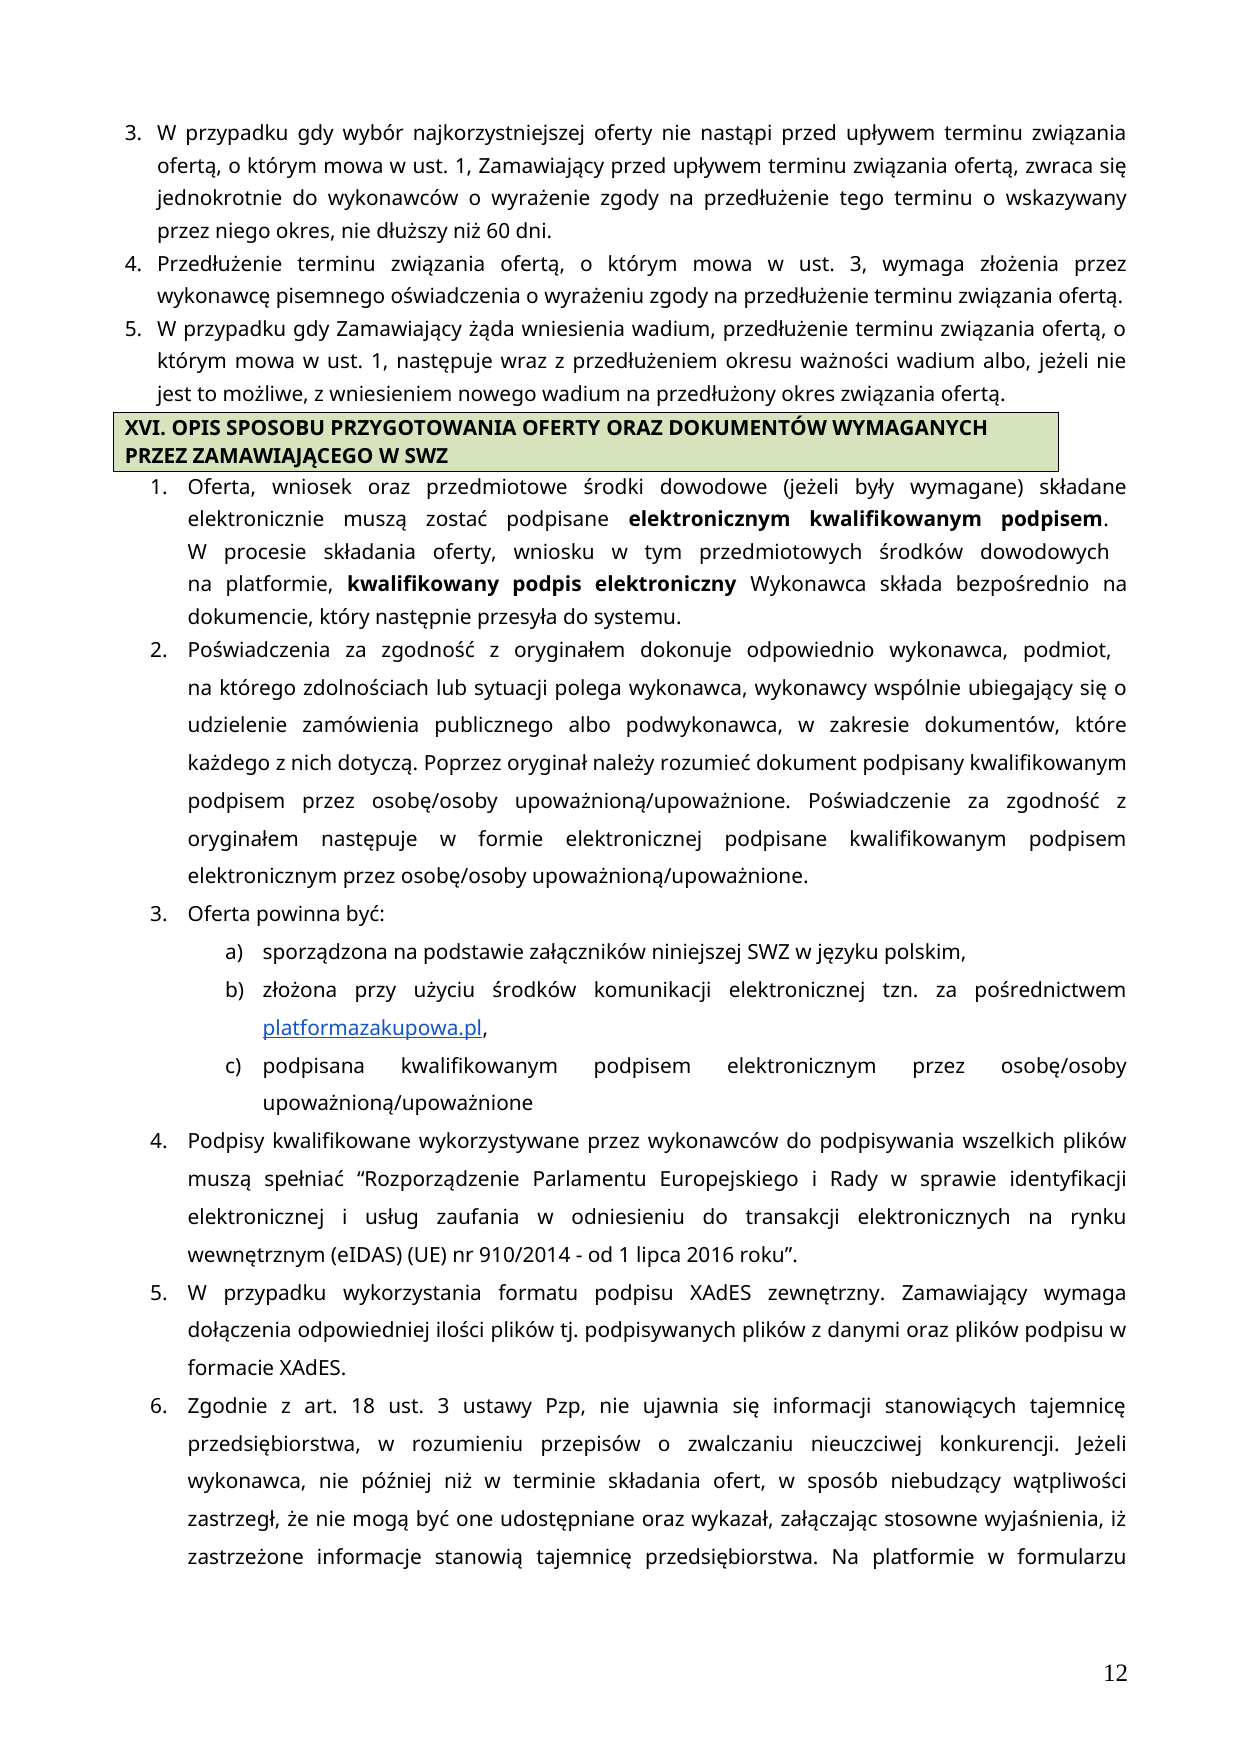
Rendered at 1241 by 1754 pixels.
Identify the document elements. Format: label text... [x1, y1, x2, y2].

list sporządzona na podstawie załączników niniejszej SWZ w języku polskim, [225, 937, 1128, 966]
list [150, 1391, 1128, 1571]
list W przypadku wykorzystania formatu podpisu XAdES zewnętrzny. Zamawiający wymaga dołączenia odpowiedniej ilości plików tj. podpisywanych plików z danymi oraz plików podpisu w formacie XAdES. [150, 1278, 1128, 1382]
list W przypadku gdy wybór najkorzystniejszej oferty nie nastąpi przed upływem terminu związania ofertą, o którym mowa w ust. 1, Zamawiający przed upływem terminu związania ofertą, zwraca się jednokrotnie do wykonawców o wyrażenie zgody na przedłużenie tego terminu o wskazywany przez niego okres, nie dłuższy niż 60 dni. [142, 118, 1128, 244]
list Przedłużenie terminu związania ofertą, o którym mowa w ust. 3, wymaga złożenia przez wykonawcę pisemnego oświadczenia o wyrażeniu zgody na przedłużenie terminu związania ofertą. [142, 249, 1128, 310]
list Podpisy kwalifikowane wykorzystywane przez wykonawców do podpisywania wszelkich plików muszą spełniać “Rozporządzenie Parlamentu Europejskiego i Rady w sprawie identyfikacji elektronicznej i usług zaufania w odniesieniu do transakcji elektronicznych na rynku wewnętrznym (eIDAS) (UE) nr 910/2014 - od 1 lipca 2016 roku”. [150, 1126, 1128, 1268]
list podpisana kwalifikowanym podpisem elektronicznym przez osobę/osoby upoważnioną/upoważnione [225, 1051, 1128, 1117]
list złożona przy użyciu środków komunikacji elektronicznej tzn. za pośrednictwem platformazakupowa.pl, [225, 975, 1128, 1041]
table_header XVI. OPIS SPOSOBU PRZYGOTOWANIA OFERTY ORAZ DOKUMENTÓW WYMAGANYCH PRZEZ ZAMAWIAJĄCEGO W SWZ [114, 413, 1058, 471]
list Poświadczenia za zgodność z oryginałem dokonuje odpowiednio wykonawca, podmiot, na którego zdolnościach lub sytuacji polega wykonawca, wykonawcy wspólnie ubiegający się o udzielenie zamówienia publicznego albo podwykonawca, w zakresie dokumentów, które każdego z nich dotyczą. Poprzez oryginał należy rozumieć dokument podpisany kwalifikowanym podpisem przez osobę/osoby upoważnioną/upoważnione. Poświadczenie za zgodność z oryginałem następuje w formie elektronicznej podpisane kwalifikowanym podpisem elektronicznym przez osobę/osoby upoważnioną/upoważnione. [150, 635, 1128, 890]
list Oferta powinna być: [150, 899, 1128, 928]
list Oferta, wniosek oraz przedmiotowe środki dowodowe (jeżeli były wymagane) składane elektronicznie muszą zostać podpisane elektronicznym kwalifikowanym podpisem. W procesie składania oferty, wniosku w tym przedmiotowych środków dowodowych na platformie, kwalifikowany podpis elektroniczny Wykonawca składa bezpośrednio na dokumencie, który następnie przesyła do systemu. [150, 472, 1128, 631]
list W przypadku gdy Zamawiający żąda wniesienia wadium, przedłużenie terminu związania ofertą, o którym mowa w ust. 1, następuje wraz z przedłużeniem okresu ważności wadium albo, jeżeli nie jest to możliwe, z wniesieniem nowego wadium na przedłużony okres związania ofertą. [142, 314, 1128, 407]
